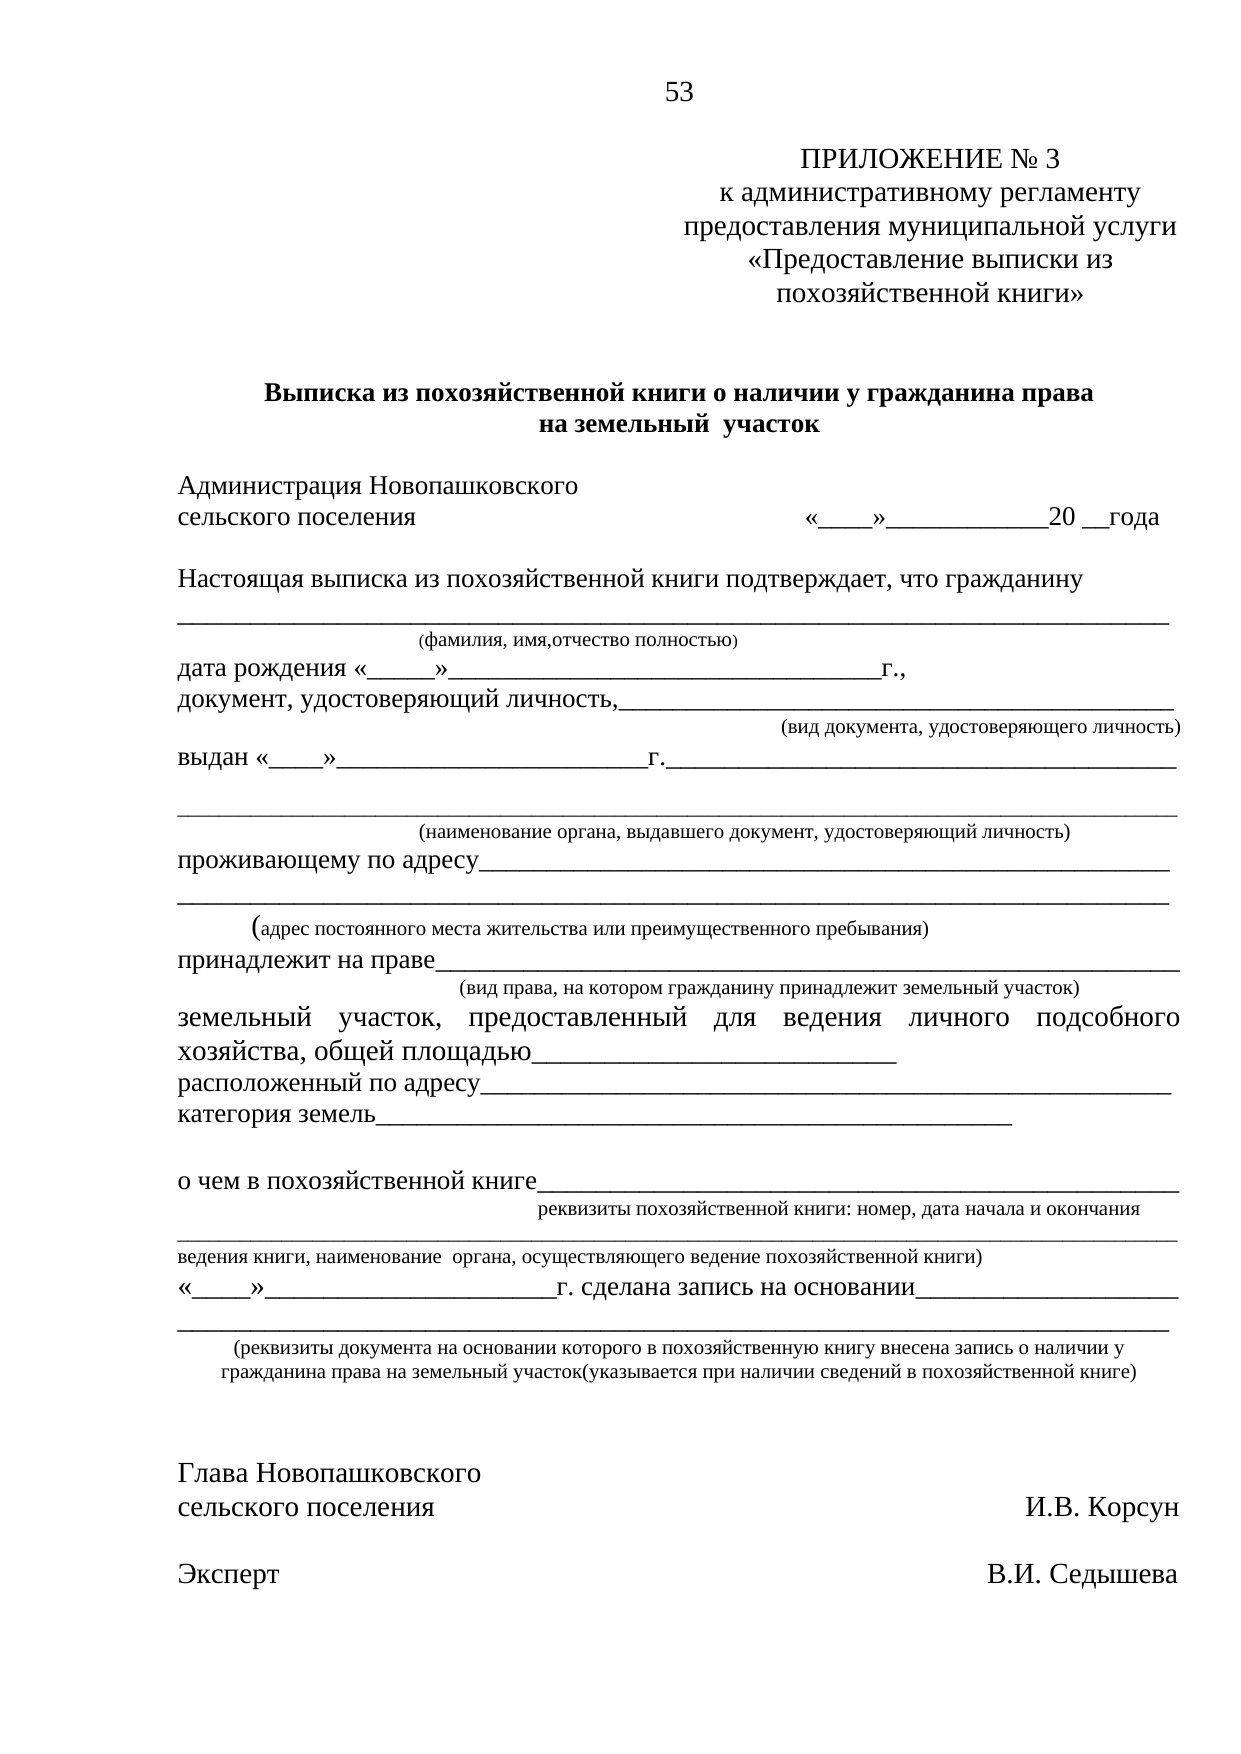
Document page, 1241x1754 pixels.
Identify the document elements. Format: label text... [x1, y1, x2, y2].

text дата рождения «_____»________________________________г., [177, 651, 1181, 682]
text сельского поселения И.В. Корсун [177, 1489, 1181, 1522]
text «____»____________________г. сделана запись на основании__________________ [177, 1268, 1181, 1301]
text (вид документа, удостоверяющего личность) [177, 714, 1181, 738]
text проживающему по адресу___________________________________________________ [177, 843, 1181, 874]
text земельный участок, предоставленный для ведения личного подсобного хозяйства, общей площадью_________________________ [177, 999, 1181, 1066]
text (реквизиты документа на основании которого в похозяйственную книгу внесена запись о наличии у [177, 1335, 1181, 1359]
text предоставления муниципальной услуги «Предоставление выписки из похозяйственной книги» [679, 208, 1181, 309]
text выдан «____»_______________________г.___________________________________ [177, 738, 1181, 771]
text ________________________________________________________________________________________________ [177, 795, 1181, 819]
text гражданина права на земельный участок(указывается при наличии сведений в похозяйственной книге) [177, 1359, 1181, 1383]
text ведения книги, наименование органа, осуществляющего ведение похозяйственной книги) [177, 1244, 1181, 1268]
text документ, удостоверяющий личность,_________________________________________ [177, 682, 1181, 714]
text Эксперт В.И. Седышева [177, 1556, 1181, 1589]
text сельского поселения «____»____________20 __года [177, 500, 1181, 531]
text о чем в похозяйственной книге____________________________________________ [177, 1162, 1181, 1196]
text Настоящая выписка из похозяйственной книги подтверждает, что гражданину [177, 563, 1181, 594]
text ____________________________________________________________________ [177, 874, 1181, 908]
text (вид права, на котором гражданину принадлежит земельный участок) [177, 975, 1181, 999]
text расположенный по адресу___________________________________________________ [177, 1066, 1181, 1097]
text Глава Новопашковского [177, 1455, 1181, 1489]
text на земельный участок [177, 407, 1181, 438]
text Администрация Новопашковского [177, 469, 1181, 500]
text категория земель_______________________________________________ [177, 1097, 1181, 1129]
text ____________________________________________________________________ [177, 1301, 1181, 1335]
text (наименование органа, выдавшего документ, удостоверяющий личность) [177, 819, 1181, 843]
text к административному регламенту [679, 174, 1181, 208]
text Выписка из похозяйственной книги о наличии у гражданина права [177, 376, 1181, 407]
text принадлежит на праве___________________________________________________ [177, 942, 1181, 975]
text ________________________________________________________________________________________________ [177, 1220, 1181, 1244]
text (адрес постоянного места жительства или преимущественного пребывания) [177, 908, 1181, 942]
text (фамилия, имя,отчество полностью) [177, 627, 1181, 651]
text ____________________________________________________________________ [177, 594, 1181, 627]
text ПРИЛОЖЕНИЕ № 3 [679, 141, 1181, 174]
text реквизиты похозяйственной книги: номер, дата начала и окончания [177, 1196, 1181, 1220]
